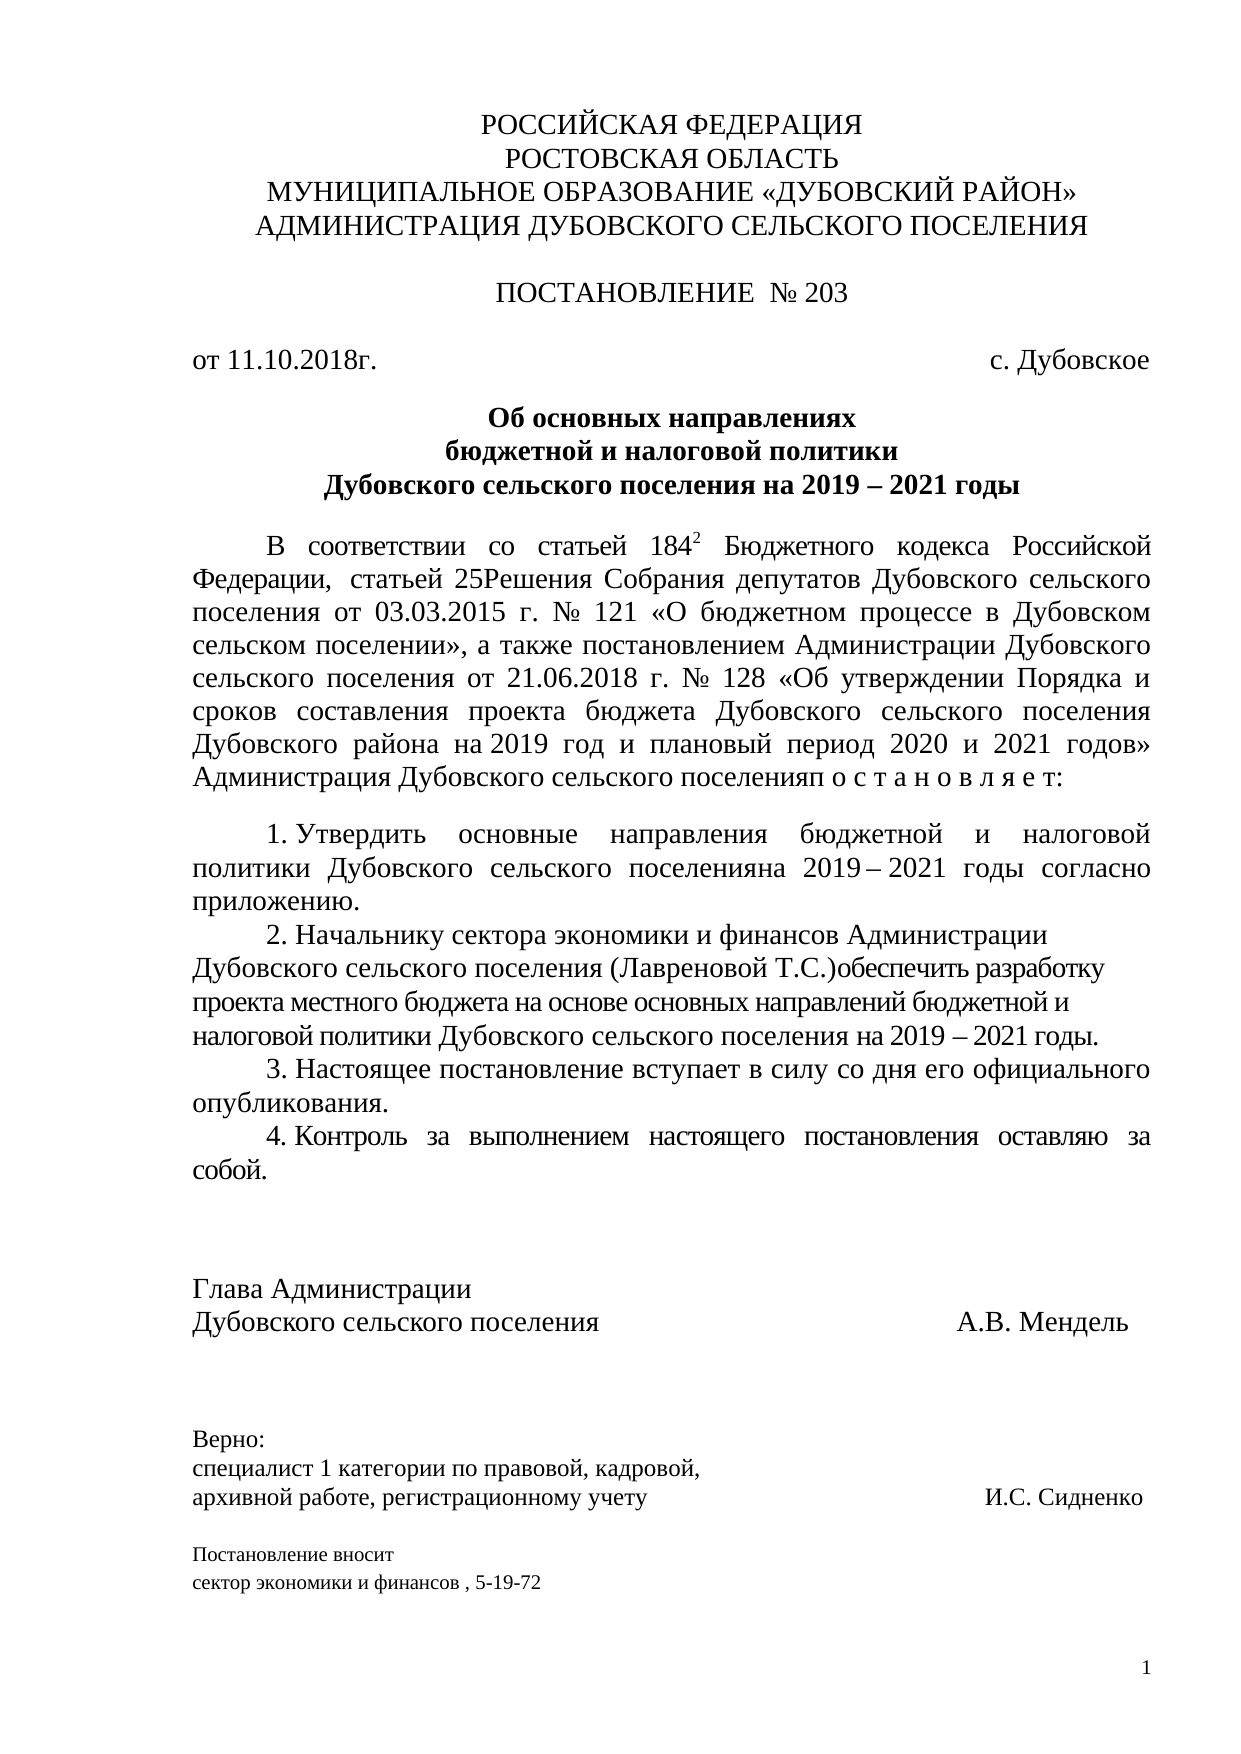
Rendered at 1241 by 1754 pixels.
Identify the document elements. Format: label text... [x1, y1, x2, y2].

text 1. Утвердить основные направления бюджетной и налоговой политики Дубовского сельского поселенияна 2019 – 2021 годы согласно приложению. [192, 816, 1152, 917]
text РОССИЙСКАЯ ФЕДЕРАЦИЯ [192, 107, 1152, 141]
text Глава Администрации [192, 1272, 1149, 1305]
text сектор экономики и финансов , 5-19-72 [192, 1567, 1152, 1595]
text МУНИЦИПАЛЬНОЕ ОБРАЗОВАНИЕ «ДУБОВСКИЙ РАЙОН» [192, 174, 1152, 208]
text Дубовского сельского поселения на 2019 – 2021 годы [192, 467, 1152, 500]
text АДМИНИСТРАЦИЯ ДУБОВСКОГО СЕЛЬСКОГО ПОСЕЛЕНИЯ [192, 208, 1152, 242]
text Дубовского сельского поселения А.В. Мендель [192, 1305, 1149, 1338]
text ПОСТАНОВЛЕНИЕ № 203 [192, 275, 1152, 309]
text 3. Настоящее постановление вступает в силу со дня его официального опубликования. [192, 1051, 1152, 1118]
text архивной работе, регистрационному учету И.С. Сидненко [192, 1482, 1152, 1510]
text Верно: [192, 1424, 1152, 1453]
text 4. Контроль за выполнением настоящего постановления оставляю за собой. [192, 1118, 1152, 1185]
text РОСТОВСКАЯ ОБЛАСТЬ [192, 141, 1152, 174]
text бюджетной и налоговой политики [192, 433, 1152, 467]
text Об основных направлениях [192, 400, 1152, 433]
text 2. Начальнику сектора экономики и финансов Администрации Дубовского сельского поселения (Лавреновой Т.С.)обеспечить разработку проекта местного бюджета на основе основных направлений бюджетной и налоговой политики Дубовского сельского поселения на 2019 – 2021 годы. [192, 917, 1152, 1051]
text Постановление вносит [192, 1538, 1152, 1567]
text специалист 1 категории по правовой, кадровой, [192, 1453, 1152, 1482]
text от 11.10.2018г. с. Дубовское [192, 342, 1152, 376]
text В соответствии со статьей 1842 Бюджетного кодекса Российской Федерации, статьей 25Решения Собрания депутатов Дубовского сельского поселения от 03.03.2015 г. № 121 «О бюджетном процессе в Дубовском сельском поселении», а также постановлением Администрации Дубовского сельского поселения от 21.06.2018 г. № 128 «Об утверждении Порядка и сроков составления проекта бюджета Дубовского сельского поселения Дубовского района на 2019 год и плановый период 2020 и 2021 годов» Администрация Дубовского сельского поселенияп о с т а н о в л я е т: [192, 529, 1152, 792]
